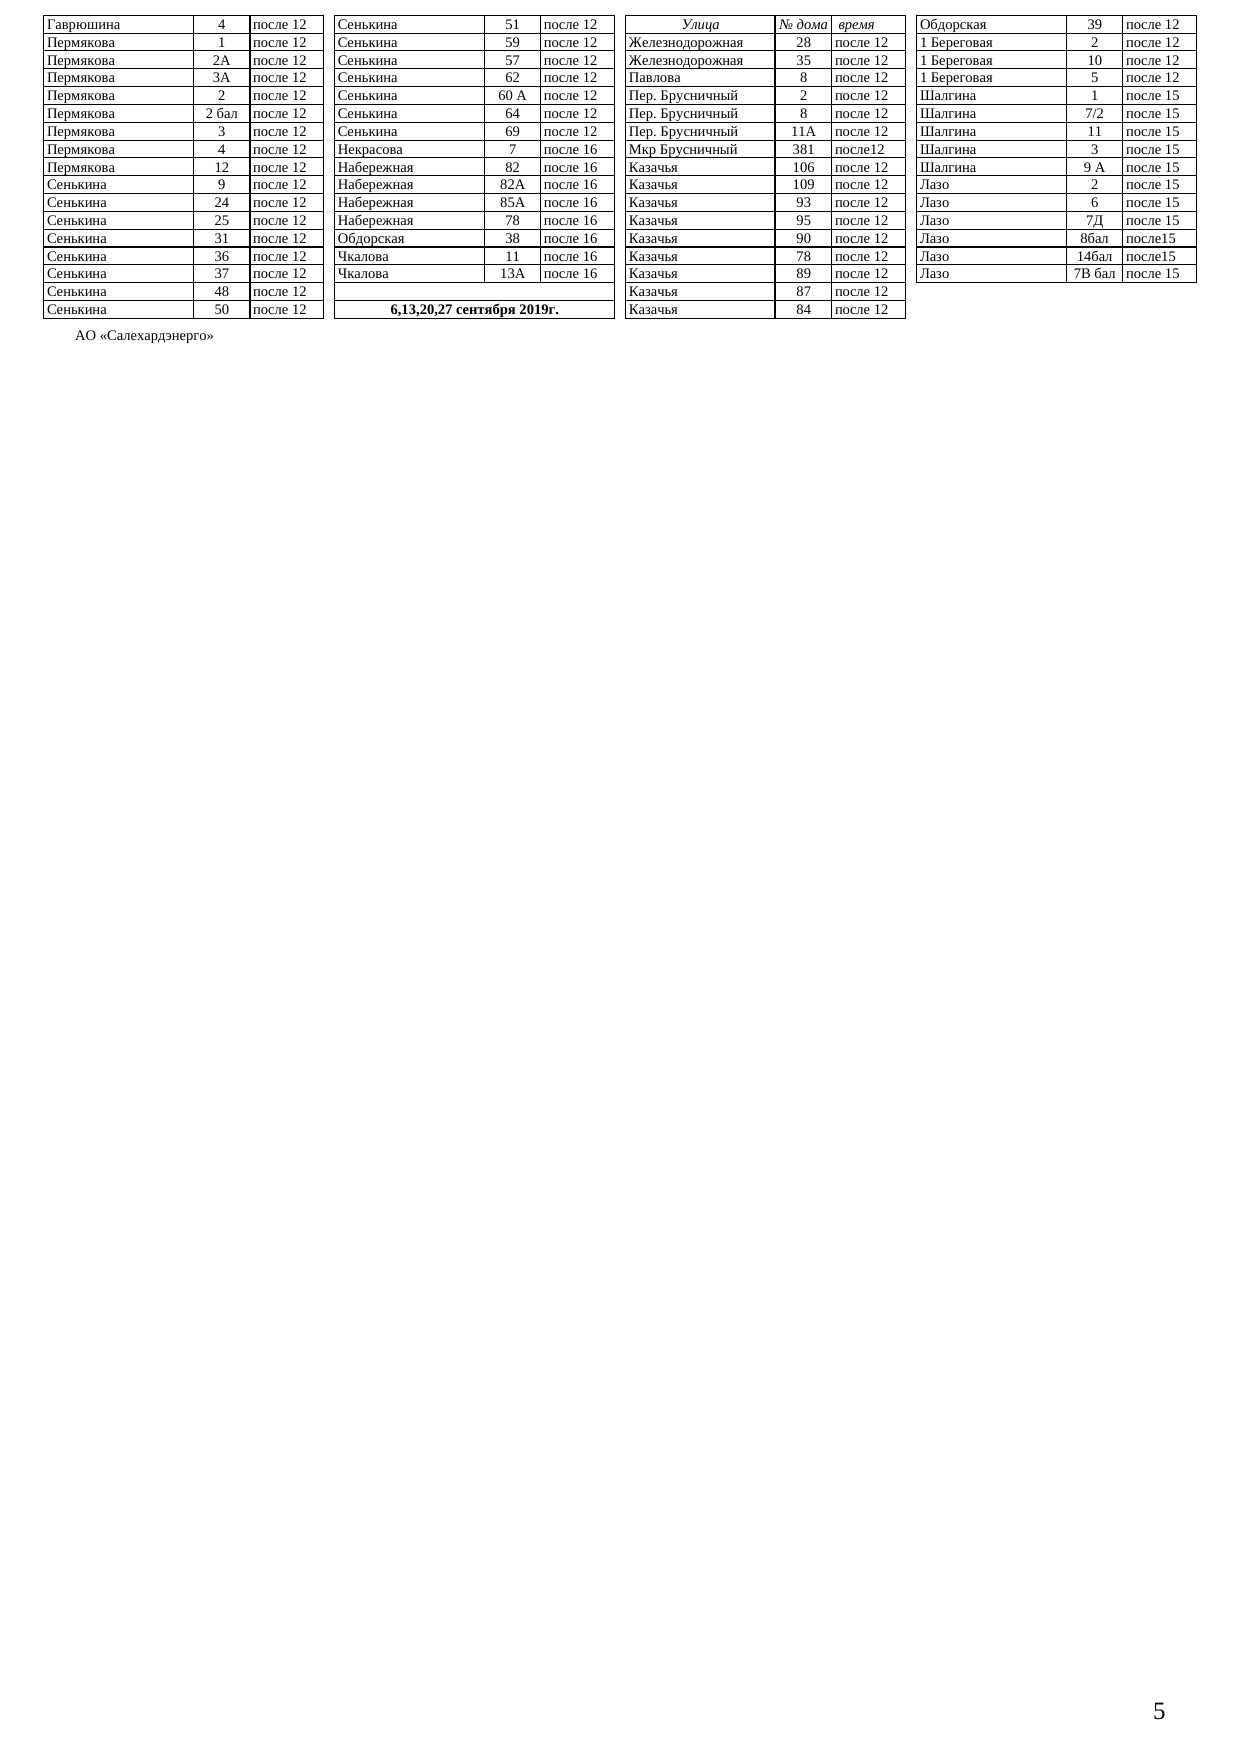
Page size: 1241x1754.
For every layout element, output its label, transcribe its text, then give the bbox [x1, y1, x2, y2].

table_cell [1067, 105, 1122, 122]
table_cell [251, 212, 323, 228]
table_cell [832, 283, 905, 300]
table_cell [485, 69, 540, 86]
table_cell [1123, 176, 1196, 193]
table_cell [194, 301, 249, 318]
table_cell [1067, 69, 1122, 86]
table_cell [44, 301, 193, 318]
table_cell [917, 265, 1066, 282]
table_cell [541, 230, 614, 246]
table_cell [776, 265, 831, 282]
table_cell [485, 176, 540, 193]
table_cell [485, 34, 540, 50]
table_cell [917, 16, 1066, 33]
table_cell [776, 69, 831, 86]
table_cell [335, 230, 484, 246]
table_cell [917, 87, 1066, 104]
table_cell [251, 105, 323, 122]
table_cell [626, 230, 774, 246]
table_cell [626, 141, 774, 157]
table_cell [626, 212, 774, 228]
text АО «Салехардэнерго» [75, 319, 1165, 344]
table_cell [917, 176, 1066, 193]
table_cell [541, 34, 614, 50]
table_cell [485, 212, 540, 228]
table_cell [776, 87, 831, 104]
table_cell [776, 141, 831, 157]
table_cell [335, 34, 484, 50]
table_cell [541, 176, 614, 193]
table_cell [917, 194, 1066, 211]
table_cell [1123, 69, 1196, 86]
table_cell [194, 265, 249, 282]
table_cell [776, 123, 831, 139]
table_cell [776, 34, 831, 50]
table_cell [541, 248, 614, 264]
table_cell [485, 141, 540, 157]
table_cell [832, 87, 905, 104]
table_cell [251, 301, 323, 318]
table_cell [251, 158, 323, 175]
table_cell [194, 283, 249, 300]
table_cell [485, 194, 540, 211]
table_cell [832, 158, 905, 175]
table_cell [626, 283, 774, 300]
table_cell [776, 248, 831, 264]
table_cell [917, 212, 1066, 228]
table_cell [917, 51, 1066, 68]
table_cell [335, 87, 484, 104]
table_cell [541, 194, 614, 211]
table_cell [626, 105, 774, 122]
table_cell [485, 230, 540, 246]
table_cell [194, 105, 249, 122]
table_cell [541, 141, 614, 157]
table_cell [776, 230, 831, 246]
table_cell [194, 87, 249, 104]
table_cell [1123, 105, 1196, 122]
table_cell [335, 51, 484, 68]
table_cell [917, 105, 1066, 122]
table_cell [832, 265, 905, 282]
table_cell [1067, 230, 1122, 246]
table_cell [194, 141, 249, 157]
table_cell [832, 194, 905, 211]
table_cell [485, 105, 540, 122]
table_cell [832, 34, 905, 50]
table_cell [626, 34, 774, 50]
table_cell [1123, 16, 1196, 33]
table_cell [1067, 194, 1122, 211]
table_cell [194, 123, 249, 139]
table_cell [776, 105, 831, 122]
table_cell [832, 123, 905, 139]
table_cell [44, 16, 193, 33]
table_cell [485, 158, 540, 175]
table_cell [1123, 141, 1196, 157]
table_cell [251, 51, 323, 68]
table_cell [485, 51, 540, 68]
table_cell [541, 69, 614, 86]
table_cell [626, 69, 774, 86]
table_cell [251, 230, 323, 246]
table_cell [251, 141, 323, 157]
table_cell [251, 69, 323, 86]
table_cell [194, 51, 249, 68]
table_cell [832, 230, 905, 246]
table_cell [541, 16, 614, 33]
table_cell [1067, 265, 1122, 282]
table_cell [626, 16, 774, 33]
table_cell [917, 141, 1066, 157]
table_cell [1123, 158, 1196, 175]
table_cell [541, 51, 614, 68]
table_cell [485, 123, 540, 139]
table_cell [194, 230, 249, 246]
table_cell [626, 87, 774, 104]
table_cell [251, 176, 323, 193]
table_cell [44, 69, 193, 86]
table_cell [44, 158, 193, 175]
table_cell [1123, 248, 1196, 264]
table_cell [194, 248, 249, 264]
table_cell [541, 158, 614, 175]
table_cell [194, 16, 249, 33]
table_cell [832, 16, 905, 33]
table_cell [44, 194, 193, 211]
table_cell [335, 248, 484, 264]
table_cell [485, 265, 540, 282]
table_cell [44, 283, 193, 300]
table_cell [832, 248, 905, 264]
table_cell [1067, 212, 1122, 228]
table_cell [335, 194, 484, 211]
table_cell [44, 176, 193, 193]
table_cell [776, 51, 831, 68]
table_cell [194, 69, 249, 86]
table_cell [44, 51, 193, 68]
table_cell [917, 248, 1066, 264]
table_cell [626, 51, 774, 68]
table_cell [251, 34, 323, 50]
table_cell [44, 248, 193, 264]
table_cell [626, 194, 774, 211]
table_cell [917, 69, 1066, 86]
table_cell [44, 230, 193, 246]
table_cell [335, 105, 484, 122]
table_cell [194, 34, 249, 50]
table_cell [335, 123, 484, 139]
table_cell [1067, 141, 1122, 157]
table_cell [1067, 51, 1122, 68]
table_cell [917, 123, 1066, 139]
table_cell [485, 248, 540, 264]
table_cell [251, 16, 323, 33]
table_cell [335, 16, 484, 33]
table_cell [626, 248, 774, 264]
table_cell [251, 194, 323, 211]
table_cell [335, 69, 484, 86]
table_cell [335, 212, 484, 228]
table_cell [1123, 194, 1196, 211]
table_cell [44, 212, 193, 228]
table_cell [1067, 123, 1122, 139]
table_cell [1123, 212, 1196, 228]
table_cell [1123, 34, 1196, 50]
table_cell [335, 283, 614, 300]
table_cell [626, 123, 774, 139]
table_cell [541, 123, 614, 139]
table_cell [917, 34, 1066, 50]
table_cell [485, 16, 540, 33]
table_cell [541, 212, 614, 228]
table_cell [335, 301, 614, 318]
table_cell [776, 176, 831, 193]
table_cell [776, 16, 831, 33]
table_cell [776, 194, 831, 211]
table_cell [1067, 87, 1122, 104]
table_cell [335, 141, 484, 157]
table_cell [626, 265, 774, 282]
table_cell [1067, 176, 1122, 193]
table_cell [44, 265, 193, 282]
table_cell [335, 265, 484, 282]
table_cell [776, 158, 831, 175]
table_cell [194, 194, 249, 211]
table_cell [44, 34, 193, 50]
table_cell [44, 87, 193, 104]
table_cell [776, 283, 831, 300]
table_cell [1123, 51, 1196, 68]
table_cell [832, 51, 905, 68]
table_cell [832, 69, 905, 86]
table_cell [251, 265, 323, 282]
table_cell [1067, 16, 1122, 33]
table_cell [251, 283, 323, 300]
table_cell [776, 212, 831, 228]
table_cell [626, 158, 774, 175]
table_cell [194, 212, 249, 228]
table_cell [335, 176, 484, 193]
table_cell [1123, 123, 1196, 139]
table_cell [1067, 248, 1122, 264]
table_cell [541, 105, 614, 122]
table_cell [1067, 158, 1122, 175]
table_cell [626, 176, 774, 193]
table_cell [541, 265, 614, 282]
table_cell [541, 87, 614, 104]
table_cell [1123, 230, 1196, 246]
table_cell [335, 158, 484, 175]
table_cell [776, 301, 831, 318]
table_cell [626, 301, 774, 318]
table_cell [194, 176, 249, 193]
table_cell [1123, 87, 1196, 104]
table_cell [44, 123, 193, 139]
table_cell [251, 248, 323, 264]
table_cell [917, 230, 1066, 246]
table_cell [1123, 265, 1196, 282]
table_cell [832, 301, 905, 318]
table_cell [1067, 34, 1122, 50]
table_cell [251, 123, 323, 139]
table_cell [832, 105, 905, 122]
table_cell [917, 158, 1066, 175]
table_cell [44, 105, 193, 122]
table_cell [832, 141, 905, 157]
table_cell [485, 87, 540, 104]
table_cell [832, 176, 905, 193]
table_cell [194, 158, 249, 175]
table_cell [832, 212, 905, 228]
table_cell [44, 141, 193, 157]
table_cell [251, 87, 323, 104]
